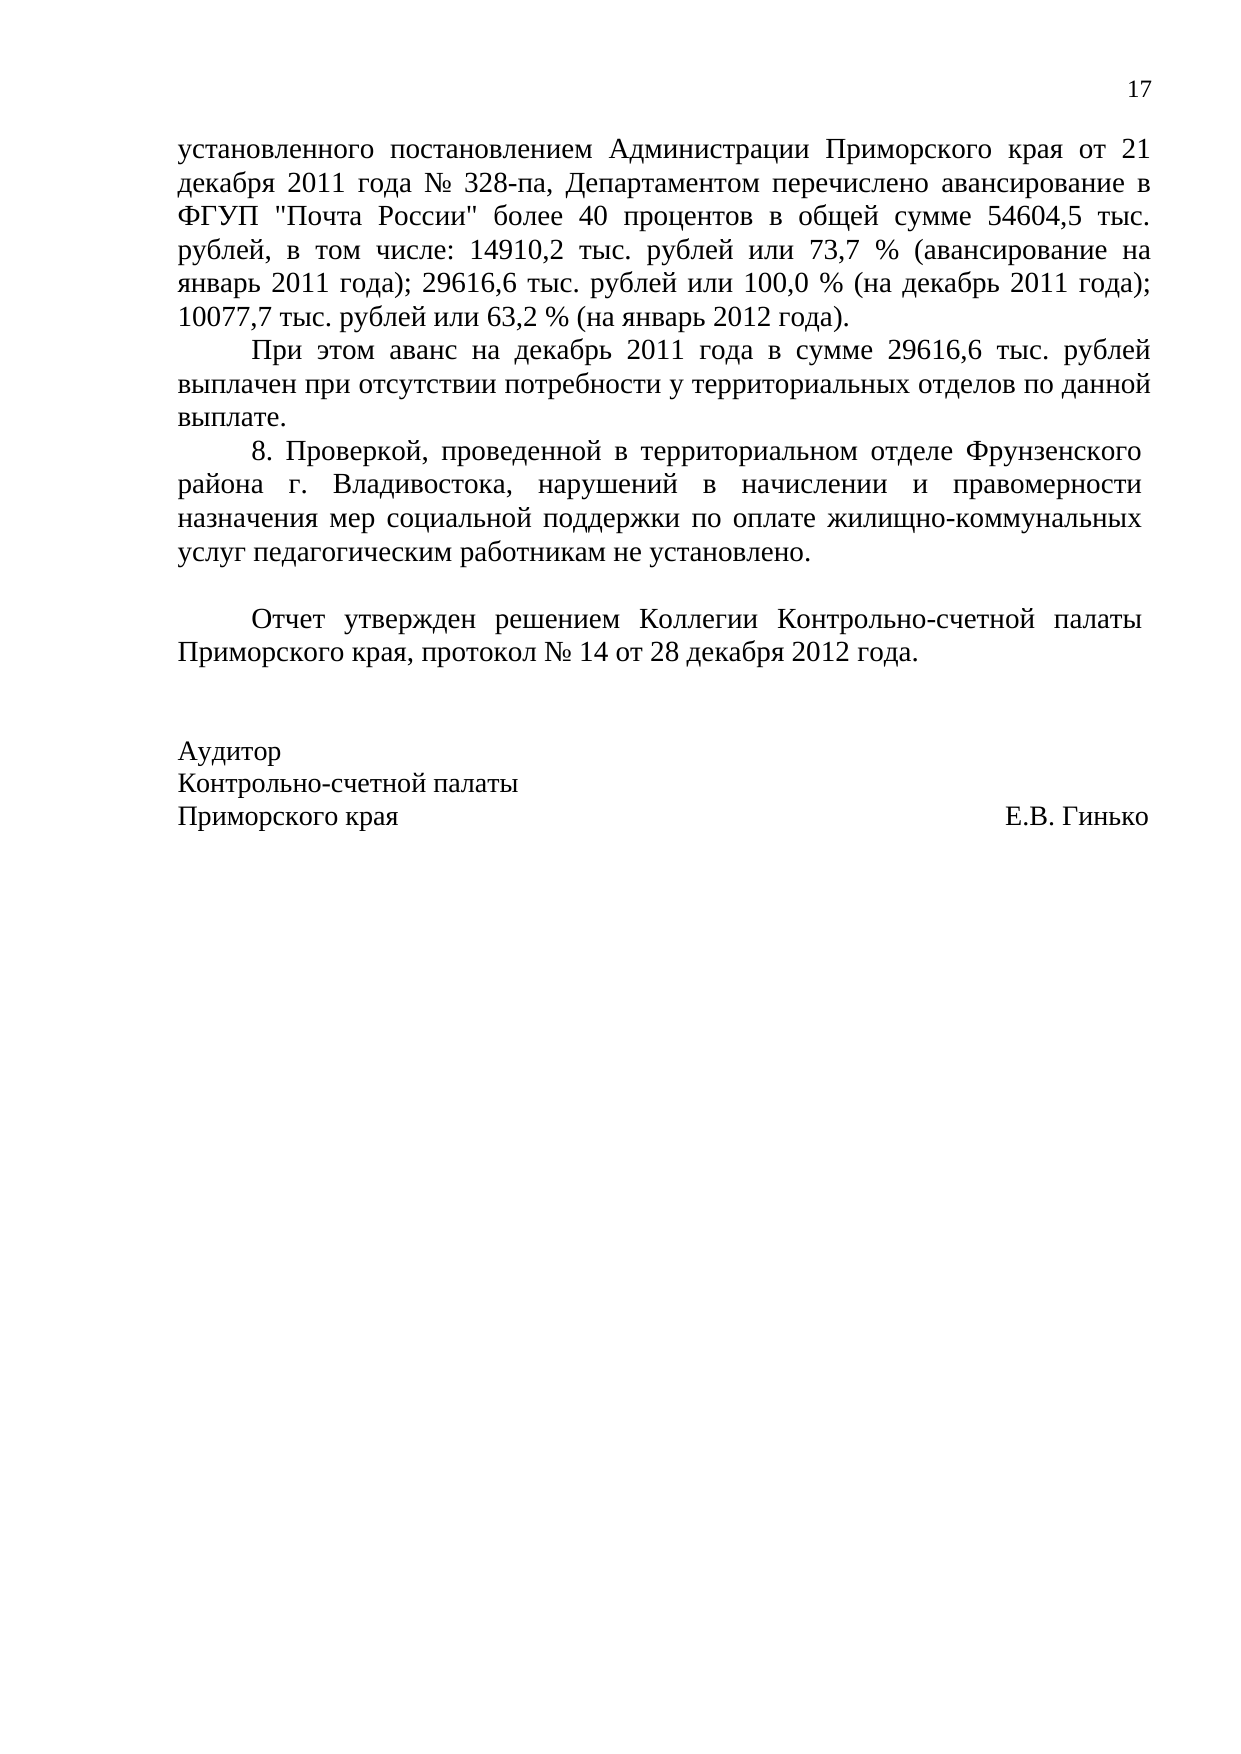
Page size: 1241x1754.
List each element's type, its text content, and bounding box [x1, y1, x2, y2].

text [177, 131, 1152, 332]
text При этом аванс на декабрь 2011 года в сумме 29616,6 тыс. рублей выплачен при отсутствии потребности у территориальных отделов по данной выплате. [177, 332, 1152, 433]
text 8. Проверкой, проведенной в территориальном отделе Фрунзенского района г. Владивостока, нарушений в начислении и правомерности назначения мер социальной поддержки по оплате жилищно-коммунальных услуг педагогическим работникам не установлено. [177, 433, 1143, 567]
text Контрольно-счетной палаты [177, 766, 1152, 799]
text Приморского края Е.В. Гинько [177, 799, 1152, 831]
text Отчет утвержден решением Коллегии Контрольно-счетной палаты Приморского края, протокол № 14 от 28 декабря 2012 года. [177, 601, 1143, 668]
text Аудитор [177, 734, 1152, 766]
